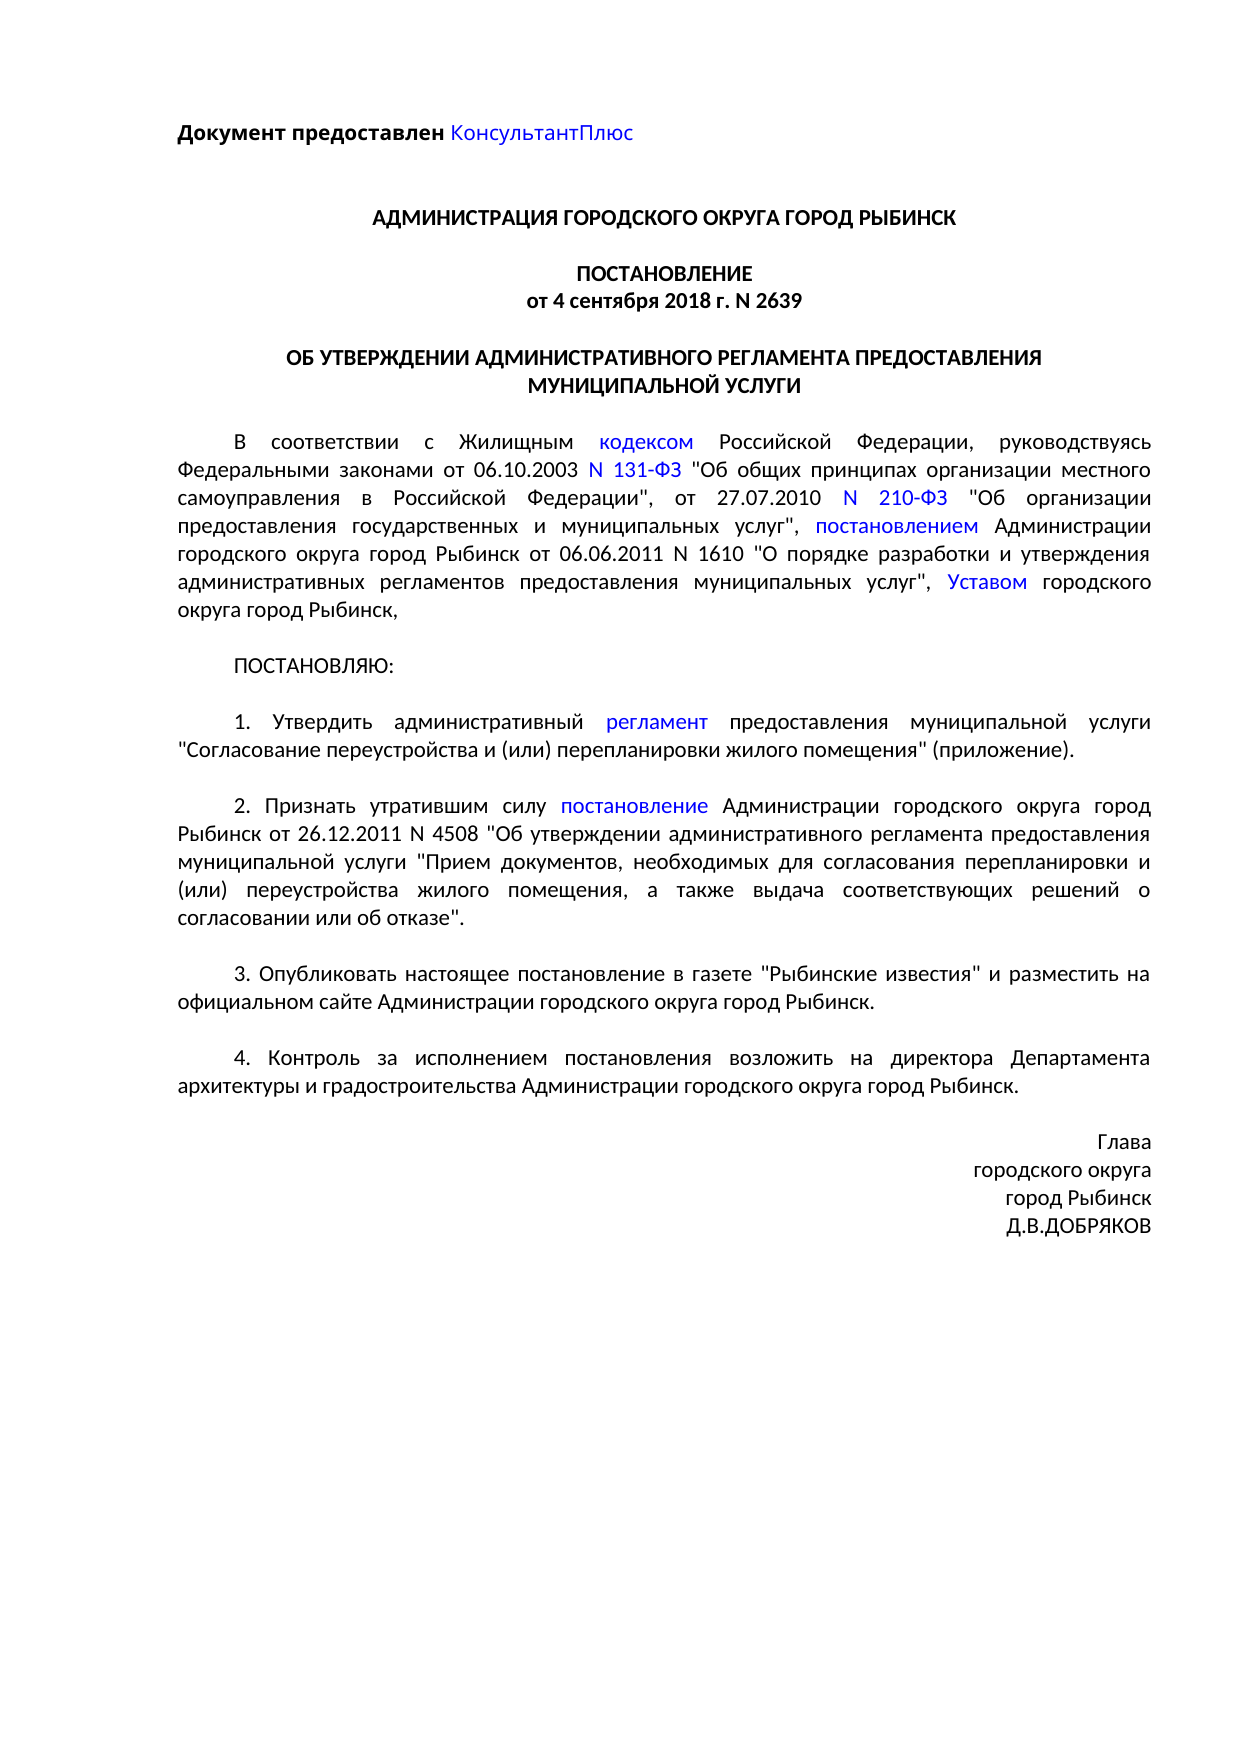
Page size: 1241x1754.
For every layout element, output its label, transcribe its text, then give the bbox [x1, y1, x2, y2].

text ПОСТАНОВЛЕНИЕ [177, 259, 1152, 287]
text ОБ УТВЕРЖДЕНИИ АДМИНИСТРАТИВНОГО РЕГЛАМЕНТА ПРЕДОСТАВЛЕНИЯ [177, 343, 1152, 371]
text 1. Утвердить административный регламент предоставления муниципальной услуги "Согласование переустройства и (или) перепланировки жилого помещения" (приложение). [177, 707, 1152, 763]
text 3. Опубликовать настоящее постановление в газете "Рыбинские известия" и разместить на официальном сайте Администрации городского округа город Рыбинск. [177, 959, 1152, 1015]
text от 4 сентября 2018 г. N 2639 [177, 287, 1152, 315]
text 4. Контроль за исполнением постановления возложить на директора Департамента архитектуры и градостроительства Администрации городского округа город Рыбинск. [177, 1043, 1152, 1099]
text городского округа [177, 1155, 1152, 1183]
text Д.В.ДОБРЯКОВ [177, 1211, 1152, 1239]
text АДМИНИСТРАЦИЯ ГОРОДСКОГО ОКРУГА ГОРОД РЫБИНСК [177, 203, 1152, 231]
text ПОСТАНОВЛЯЮ: [177, 651, 1152, 679]
text город Рыбинск [177, 1183, 1152, 1211]
text 2. Признать утратившим силу постановление Администрации городского округа город Рыбинск от 26.12.2011 N 4508 "Об утверждении административного регламента предоставления муниципальной услуги "Прием документов, необходимых для согласования перепланировки и (или) переустройства жилого помещения, а также выдача соответствующих решений о согласовании или об отказе". [177, 791, 1152, 931]
text Документ предоставлен КонсультантПлюс [177, 118, 1152, 174]
text Глава [177, 1127, 1152, 1155]
text МУНИЦИПАЛЬНОЙ УСЛУГИ [177, 371, 1152, 399]
text В соответствии с Жилищным кодексом Российской Федерации, руководствуясь Федеральными законами от 06.10.2003 N 131-ФЗ "Об общих принципах организации местного самоуправления в Российской Федерации", от 27.07.2010 N 210-ФЗ "Об организации предоставления государственных и муниципальных услуг", постановлением Администрации городского округа город Рыбинск от 06.06.2011 N 1610 "О порядке разработки и утверждения административных регламентов предоставления муниципальных услуг", Уставом городского округа город Рыбинск, [177, 427, 1152, 623]
